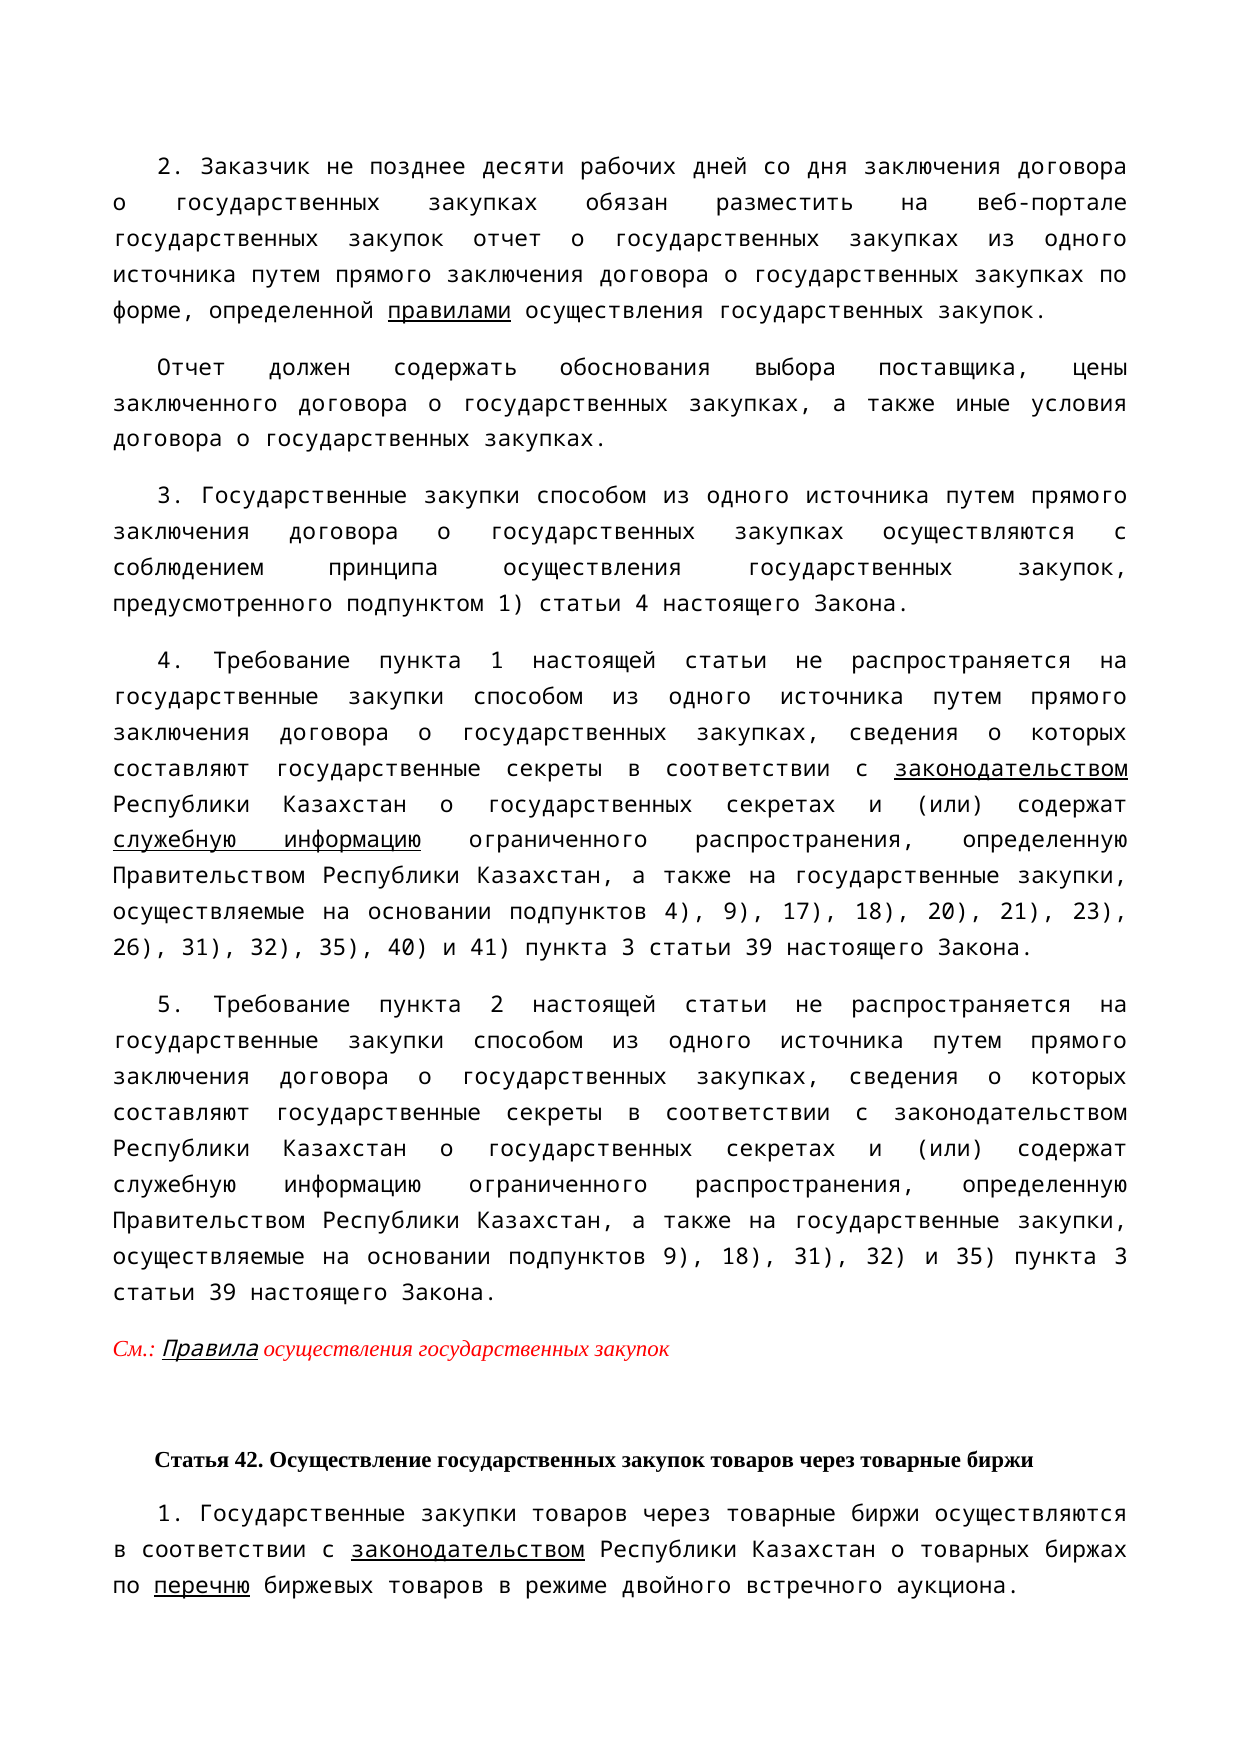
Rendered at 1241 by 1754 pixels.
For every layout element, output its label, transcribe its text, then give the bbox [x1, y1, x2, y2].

text 5. Требование пункта 2 настоящей статьи не распространяется на государственные закупки способом из одного источника путем прямого заключения договора о государственных закупках, сведения о которых составляют государственные секреты в соответствии с законодательством Республики Казахстан о государственных секретах и (или) содержат служебную информацию ограниченного распространения, определенную Правительством Республики Казахстан, а также на государственные закупки, осуществляемые на основании подпунктов 9), 18), 31), 32) и 35) пункта 3 статьи 39 настоящего Закона. [112, 988, 1128, 1307]
text 4. Требование пункта 1 настоящей статьи не распространяется на государственные закупки способом из одного источника путем прямого заключения договора о государственных закупках, сведения о которых составляют государственные секреты в соответствии с законодательством Республики Казахстан о государственных секретах и (или) содержат служебную информацию ограниченного распространения, определенную Правительством Республики Казахстан, а также на государственные закупки, осуществляемые на основании подпунктов 4), 9), 17), 18), 20), 21), 23), 26), 31), 32), 35), 40) и 41) пункта 3 статьи 39 настоящего Закона. [112, 644, 1128, 962]
text 3. Государственные закупки способом из одного источника путем прямого заключения договора о государственных закупках осуществляются с соблюдением принципа осуществления государственных закупок, предусмотренного подпунктом 1) статьи 4 настоящего Закона. [112, 479, 1128, 618]
text См.: Правила осуществления государственных закупок [112, 1332, 1128, 1363]
text 2. Заказчик не позднее десяти рабочих дней со дня заключения договора о государственных закупках обязан разместить на веб-портале государственных закупок отчет о государственных закупках из одного источника путем прямого заключения договора о государственных закупках по форме, определенной правилами осуществления государственных закупок. [112, 150, 1128, 325]
text Отчет должен содержать обоснования выбора поставщика, цены заключенного договора о государственных закупках, а также иные условия договора о государственных закупках. [112, 351, 1128, 454]
text 1. Государственные закупки товаров через товарные биржи осуществляются в соответствии с законодательством Республики Казахстан о товарных биржах по перечню биржевых товаров в режиме двойного встречного аукциона. [112, 1497, 1128, 1600]
text Статья 42. Осуществление государственных закупок товаров через товарные биржи [154, 1446, 1128, 1472]
